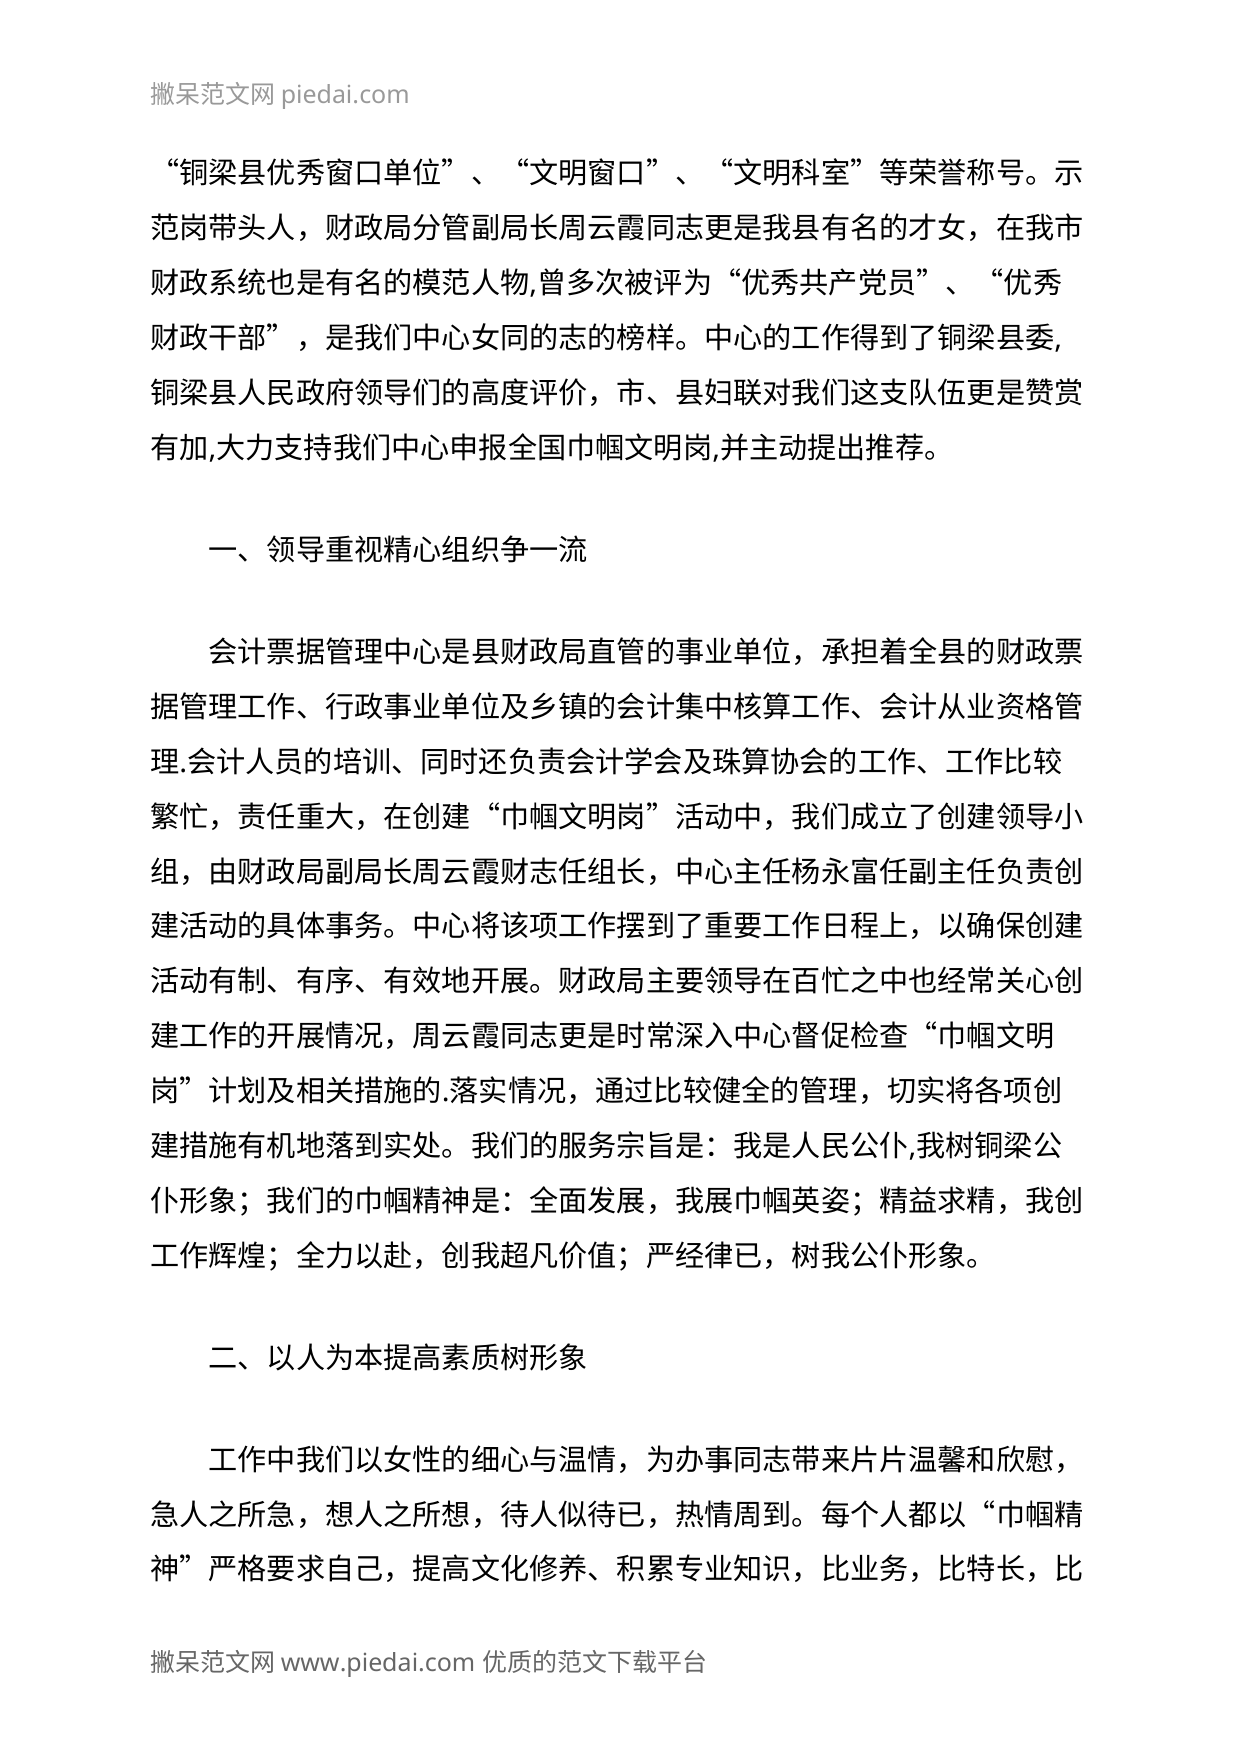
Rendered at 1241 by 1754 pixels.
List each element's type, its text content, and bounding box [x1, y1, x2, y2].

text 会计票据管理中心是县财政局直管的事业单位，承担着全县的财政票据管理工作、行政事业单位及乡镇的会计集中核算工作、会计从业资格管理.会计人员的培训、同时还负责会计学会及珠算协会的工作、工作比较繁忙，责任重大，在创建“巾帼文明岗”活动中，我们成立了创建领导小组，由财政局副局长周云霞财志任组长，中心主任杨永富任副主任负责创建活动的具体事务。中心将该项工作摆到了重要工作日程上，以确保创建活动有制、有序、有效地开展。财政局主要领导在百忙之中也经常关心创建工作的开展情况，周云霞同志更是时常深入中心督促检查“巾帼文明岗”计划及相关措施的.落实情况，通过比较健全的管理，切实将各项创建措施有机地落到实处。我们的服务宗旨是：我是人民公仆,我树铜梁公仆形象；我们的巾帼精神是：全面发展，我展巾帼英姿；精益求精，我创工作辉煌；全力以赴，创我超凡价值；严经律已，树我公仆形象。 [150, 628, 1090, 1275]
text 一、领导重视精心组织争一流 [150, 527, 1090, 569]
text 二、以人为本提高素质树形象 [150, 1334, 1090, 1377]
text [150, 1436, 1090, 1588]
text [150, 150, 1090, 467]
